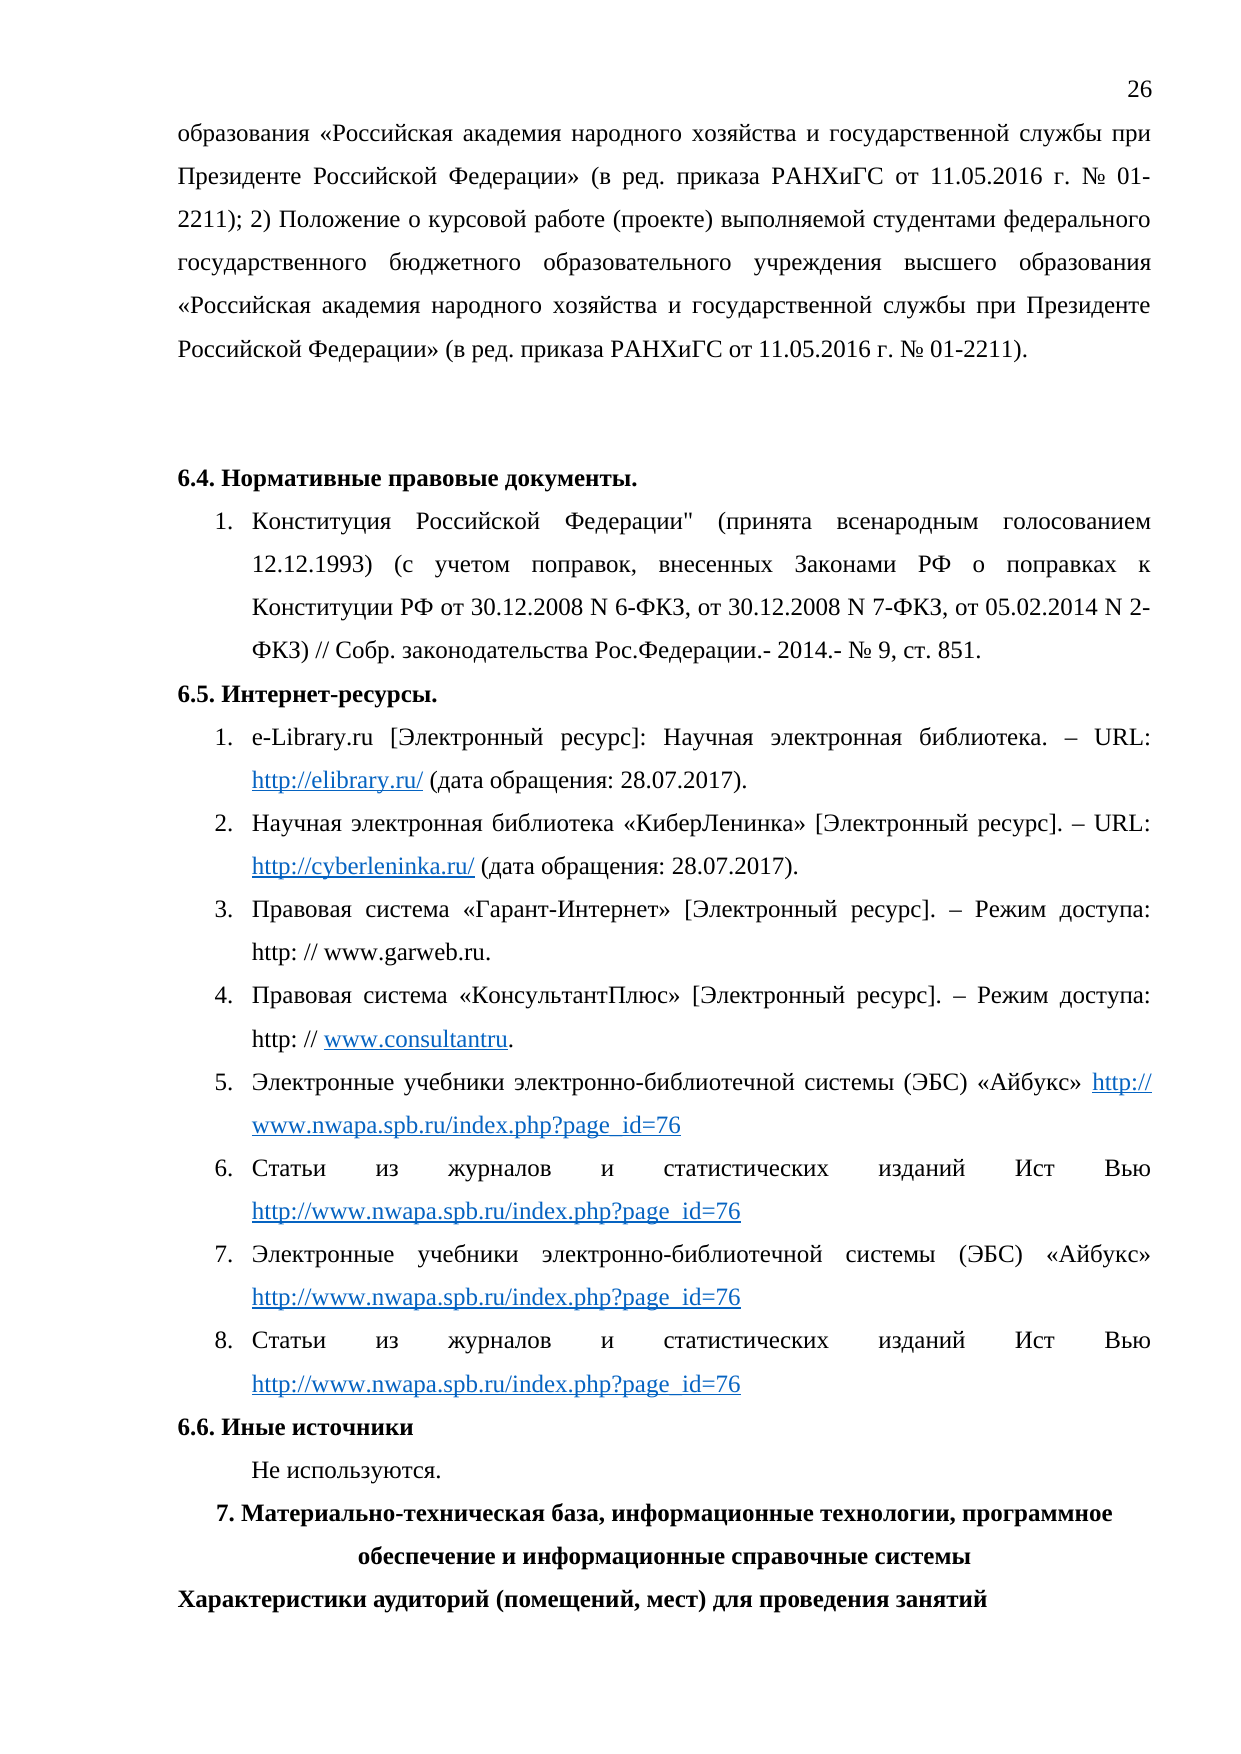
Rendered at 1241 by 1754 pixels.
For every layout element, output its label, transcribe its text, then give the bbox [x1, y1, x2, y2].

list Электронные учебники электронно-библиотечной системы (ЭБС) «Айбукс» http://www.nwapa.spb.ru/index.php?page_id=76 [214, 1239, 1152, 1311]
list Правовая система «КонсультантПлюс» [Электронный ресурс]. – Режим доступа: http: // www.consultant.ru. [214, 981, 1152, 1052]
text Не используются. [177, 1455, 1152, 1484]
list Статьи из журналов и статистических изданий Ист Вью http://www.nwapa.spb.ru/index.php?page_id=76 [214, 1153, 1152, 1225]
list Научная электронная библиотека «КиберЛенинка» [Электронный ресурс]. – URL: http://cyberleninka.ru/ (дата обращения: 28.07.2017). [214, 808, 1152, 880]
text 6.6. Иные источники [177, 1412, 1152, 1441]
list Статьи из журналов и статистических изданий Ист Вью http://www.nwapa.spb.ru/index.php?page_id=76 [214, 1326, 1152, 1397]
list Конституция Российской Федерации" (принята всенародным голосованием 12.12.1993) (с учетом поправок, внесенных Законами РФ о поправках к Конституции РФ от 30.12.2008 N 6-ФКЗ, от 30.12.2008 N 7-ФКЗ, от 05.02.2014 N 2-ФКЗ) // Собр. законодательства Рос.Федерации.- 2014.- № 9, ст. 851. [214, 506, 1152, 664]
text 6.5. Интернет-ресурсы. [177, 679, 1152, 707]
text 7. Материально-техническая база, информационные технологии, программное обеспечение и информационные справочные системы [177, 1498, 1152, 1570]
list Правовая система «Гарант-Интернет» [Электронный ресурс]. – Режим доступа: http: // www.garweb.ru. [214, 894, 1152, 966]
text 6.4. Нормативные правовые документы. [177, 463, 1152, 492]
list Электронные учебники электронно-библиотечной системы (ЭБС) «Айбукс» http:// www.nwapa.spb.ru/index.php?page_id=76 [214, 1067, 1152, 1139]
text Характеристики аудиторий (помещений, мест) для проведения занятий [177, 1584, 1152, 1613]
list e-Library.ru [Электронный ресурс]: Научная электронная библиотека. – URL: http://elibrary.ru/ (дата обращения: 28.07.2017). [214, 722, 1152, 794]
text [177, 118, 1152, 362]
